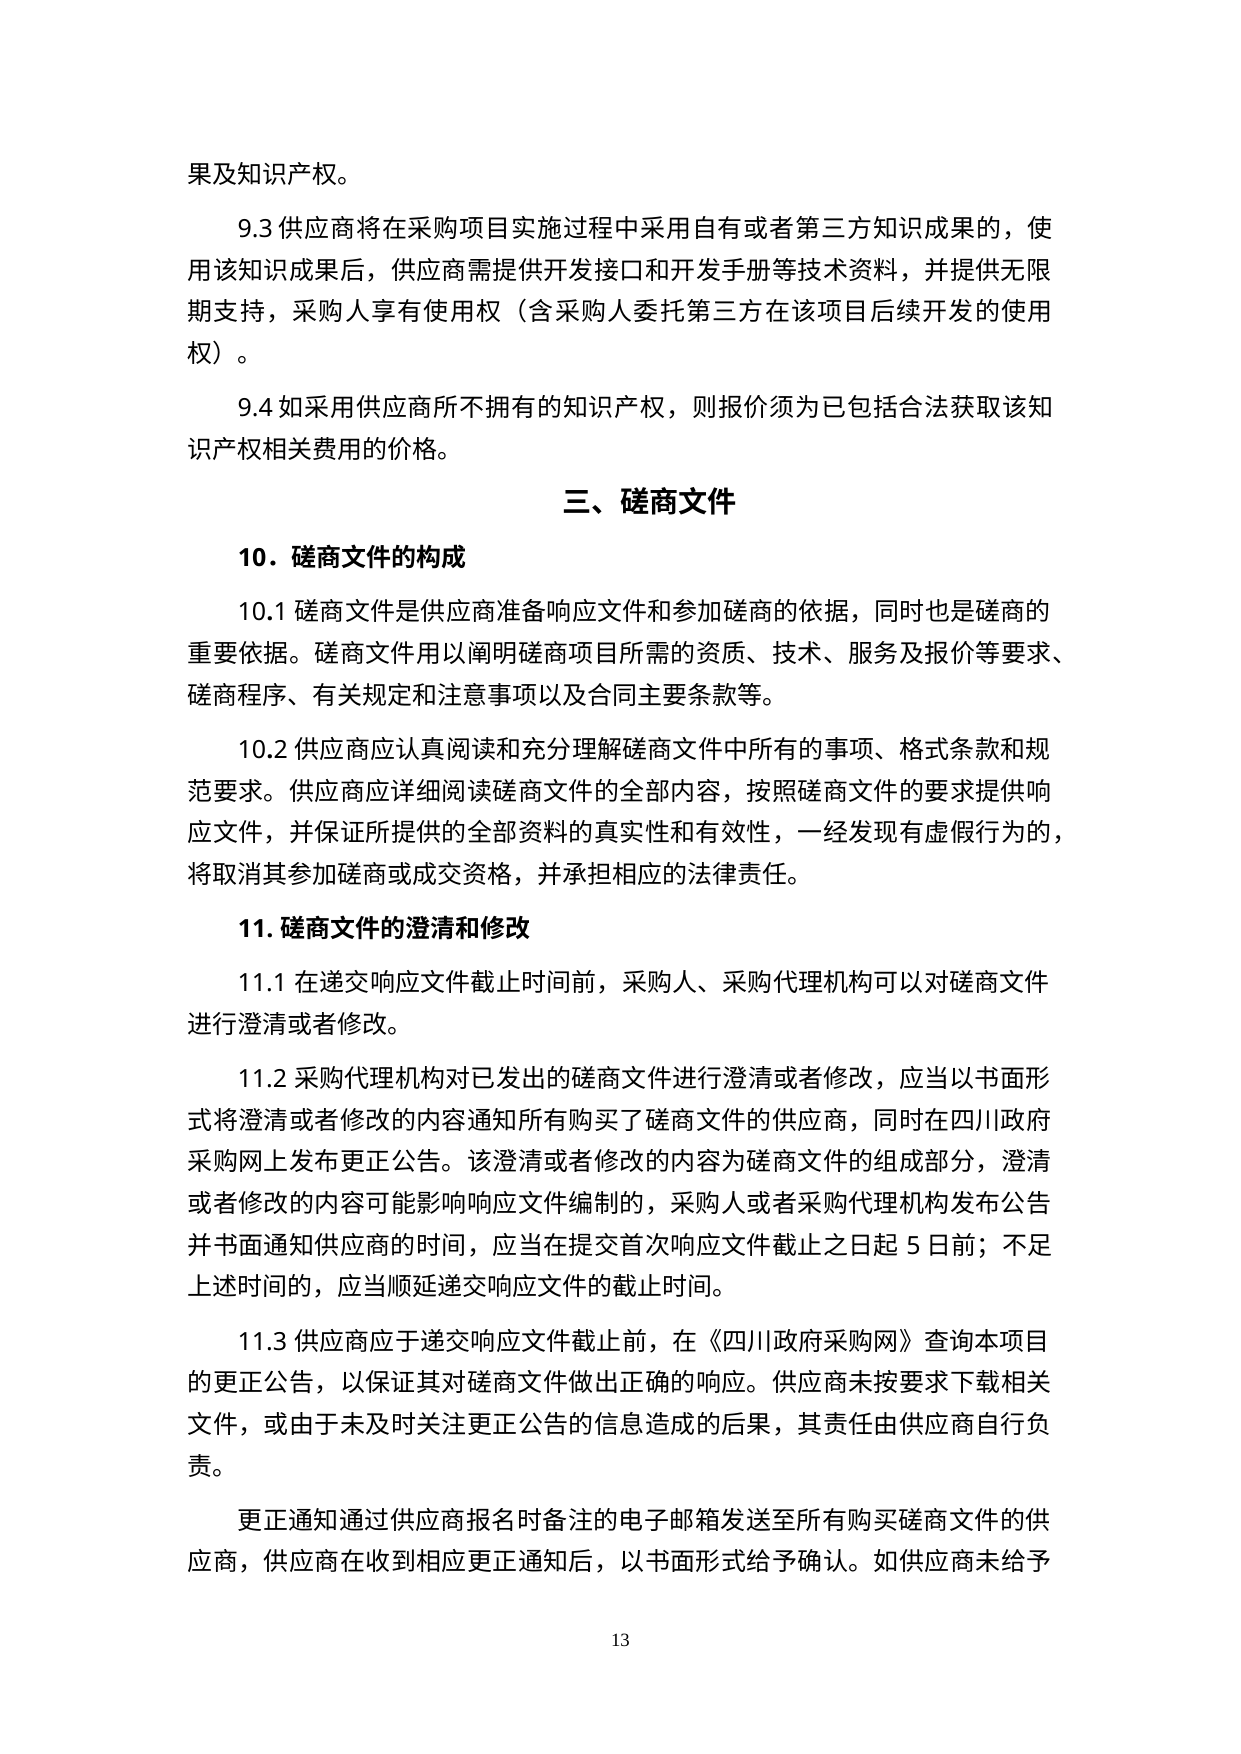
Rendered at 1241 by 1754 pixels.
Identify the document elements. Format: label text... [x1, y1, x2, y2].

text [187, 1496, 1053, 1579]
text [187, 150, 1053, 192]
subtitle 11. 磋商文件的澄清和修改 [187, 904, 1053, 946]
text 11.2 采购代理机构对已发出的磋商文件进行澄清或者修改，应当以书面形式将澄清或者修改的内容通知所有购买了磋商文件的供应商，同时在四川政府采购网上发布更正公告。该澄清或者修改的内容为磋商文件的组成部分，澄清或者修改的内容可能影响响应文件编制的，采购人或者采购代理机构发布公告并书面通知供应商的时间，应当在提交首次响应文件截止之日起5日前；不足上述时间的，应当顺延递交响应文件的截止时间。 [187, 1054, 1053, 1304]
subtitle 三、磋商文件 [187, 479, 1053, 521]
text 9.3供应商将在采购项目实施过程中采用自有或者第三方知识成果的，使用该知识成果后，供应商需提供开发接口和开发手册等技术资料，并提供无限期支持，采购人享有使用权（含采购人委托第三方在该项目后续开发的使用权）。 [187, 204, 1053, 371]
subtitle 10．磋商文件的构成 [187, 533, 1053, 575]
text 11.3 供应商应于递交响应文件截止前，在《四川政府采购网》查询本项目的更正公告，以保证其对磋商文件做出正确的响应。供应商未按要求下载相关文件，或由于未及时关注更正公告的信息造成的后果，其责任由供应商自行负责。 [187, 1317, 1053, 1483]
text 10.2 供应商应认真阅读和充分理解磋商文件中所有的事项、格式条款和规范要求。供应商应详细阅读磋商文件的全部内容，按照磋商文件的要求提供响应文件，并保证所提供的全部资料的真实性和有效性，一经发现有虚假行为的，将取消其参加磋商或成交资格，并承担相应的法律责任。 [187, 725, 1053, 892]
text 9.4如采用供应商所不拥有的知识产权，则报价须为已包括合法获取该知识产权相关费用的价格。 [187, 383, 1053, 467]
text 10.1 磋商文件是供应商准备响应文件和参加磋商的依据，同时也是磋商的重要依据。磋商文件用以阐明磋商项目所需的资质、技术、服务及报价等要求、磋商程序、有关规定和注意事项以及合同主要条款等。 [187, 587, 1053, 712]
text 11.1 在递交响应文件截止时间前，采购人、采购代理机构可以对磋商文件进行澄清或者修改。 [187, 958, 1053, 1042]
